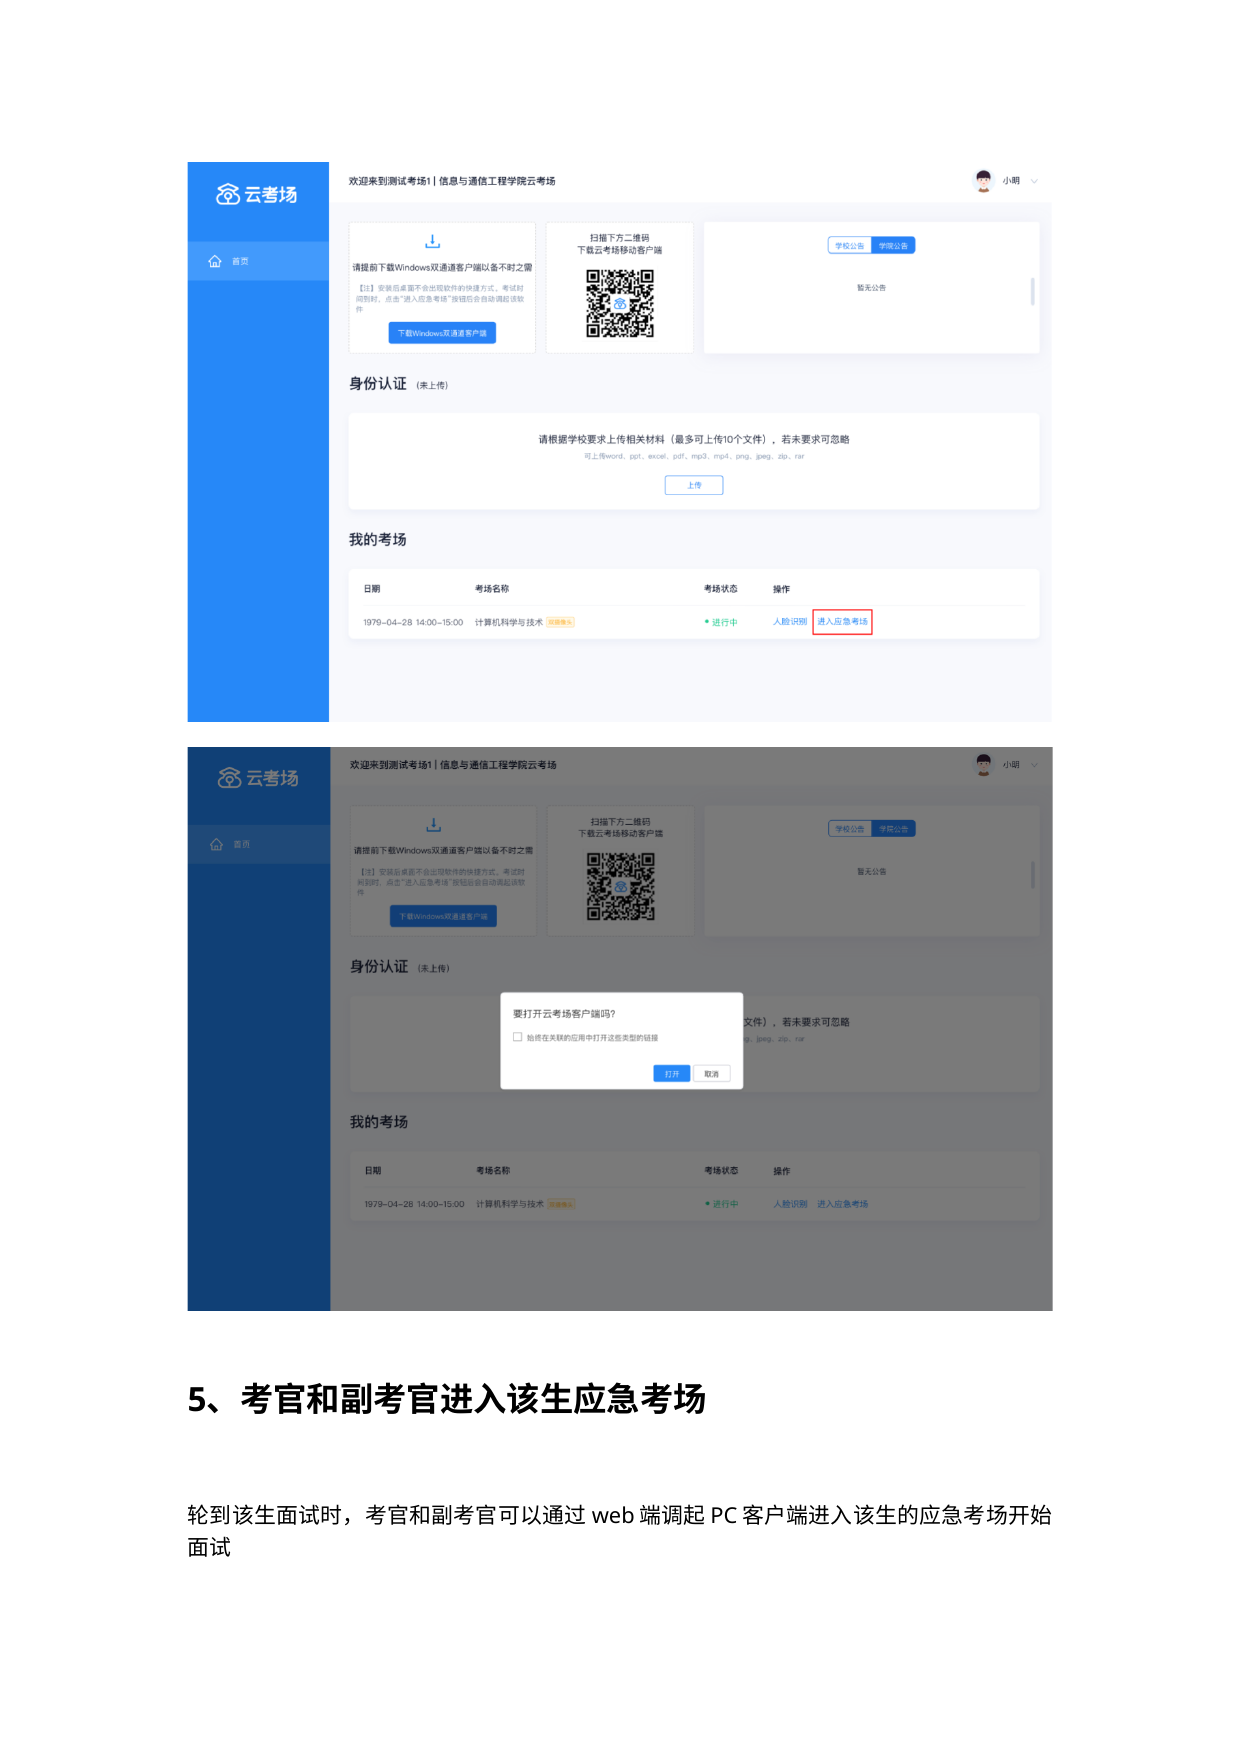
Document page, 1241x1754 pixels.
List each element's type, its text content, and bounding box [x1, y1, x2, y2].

text 轮到该生面试时，考官和副考官可以通过web端调起PC客户端进入该生的应急考场开始面试 [187, 1497, 1053, 1562]
picture [187, 162, 1052, 722]
picture [187, 747, 1053, 1311]
subtitle 考官和副考官进入该生应急考场 [187, 1364, 1053, 1429]
